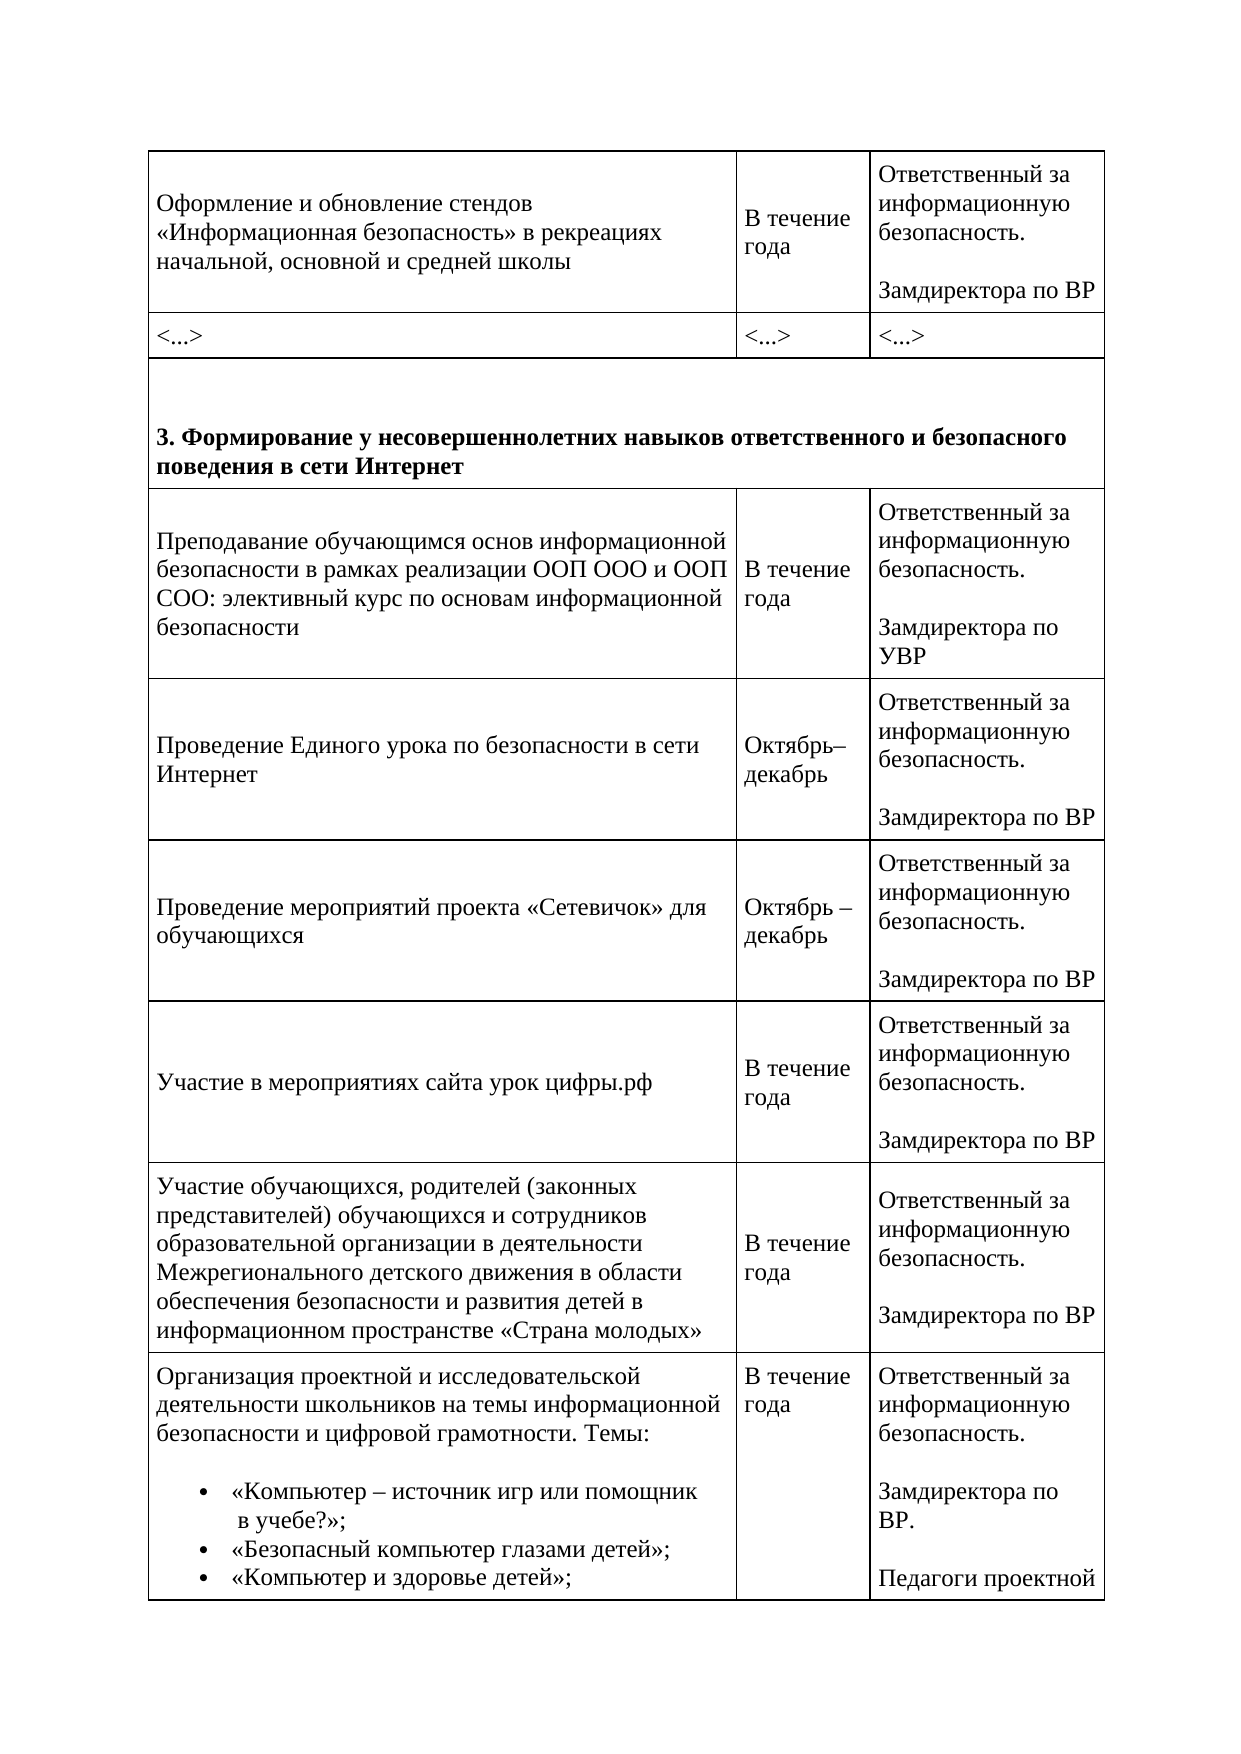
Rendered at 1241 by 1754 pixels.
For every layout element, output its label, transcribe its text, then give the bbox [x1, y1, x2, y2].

table_cell В течение года [737, 1163, 869, 1351]
table_cell Проведение Единого урока по безопасности в сети Интернет [149, 679, 736, 839]
table_cell Ответственный за информационную безопасность. Замдиректора по ВР [871, 152, 1104, 311]
table_cell Октябрь–декабрь [737, 679, 869, 839]
table_cell В течение года [737, 1353, 869, 1599]
table_cell Ответственный за информационную безопасность. Замдиректора по ВР [871, 841, 1104, 1000]
table_cell Октябрь –декабрь [737, 841, 869, 1000]
table_cell <...> [149, 313, 736, 357]
table_cell Проведение мероприятий проекта «Сетевичок» для обучающихся [149, 841, 736, 1000]
table_cell <...> [737, 313, 869, 357]
table_cell Ответственный за информационную безопасность. Замдиректора по ВР [871, 1163, 1104, 1351]
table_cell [149, 1353, 736, 1599]
table_cell Участие в мероприятиях сайта урок цифры.рф [149, 1002, 736, 1162]
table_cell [871, 1353, 1104, 1599]
table_cell В течение года [737, 1002, 869, 1162]
table_cell Преподавание обучающимся основ информационной безопасности в рамках реализации ООП ООО и ООП СОО: элективный курс по основам информационной безопасности [149, 489, 736, 678]
table_cell Участие обучающихся, родителей (законных представителей) обучающихся и сотрудников образовательной организации в деятельности Межрегионального детского движения в области обеспечения безопасности и развития детей в информационном пространстве «Страна молодых» [149, 1163, 736, 1351]
table_cell 3. Формирование у несовершеннолетних навыков ответственного и безопасного поведения в сети Интернет [149, 359, 1104, 487]
table_cell Ответственный за информационную безопасность. Замдиректора по ВР [871, 1002, 1104, 1162]
table_cell Ответственный за информационную безопасность. Замдиректора по УВР [871, 489, 1104, 678]
table_cell <...> [871, 313, 1104, 357]
table_cell В течение года [737, 152, 869, 311]
table_cell В течение года [737, 489, 869, 678]
table_cell Оформление и обновление стендов «Информационная безопасность» в рекреациях начальной, основной и средней школы [149, 152, 736, 311]
table_cell Ответственный за информационную безопасность. Замдиректора по ВР [871, 679, 1104, 839]
